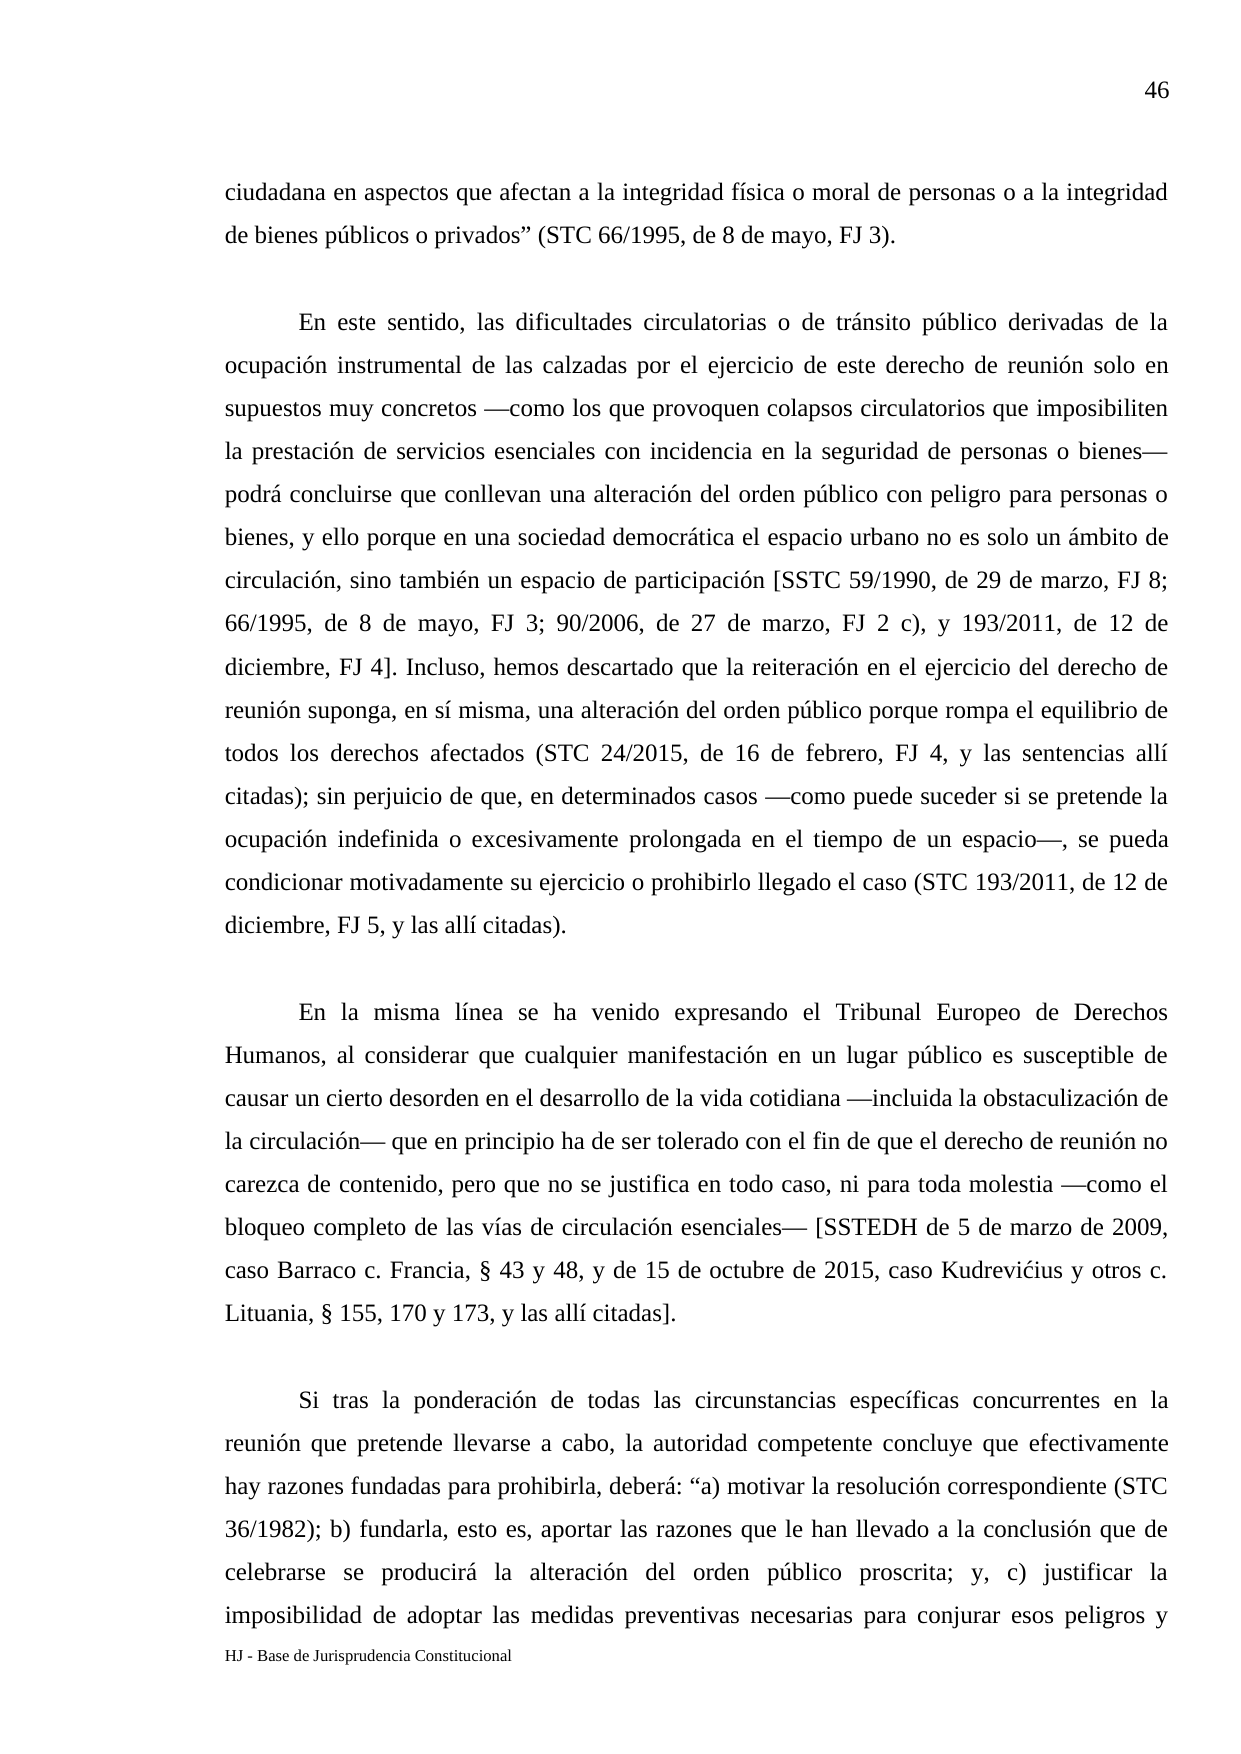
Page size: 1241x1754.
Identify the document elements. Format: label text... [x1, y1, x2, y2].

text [224, 177, 1169, 249]
text En este sentido, las dificultades circulatorias o de tránsito público derivadas de la ocupación instrumental de las calzadas por el ejercicio de este derecho de reunión solo en supuestos muy concretos —como los que provoquen colapsos circulatorios que imposibiliten la prestación de servicios esenciales con incidencia en la seguridad de personas o bienes— podrá concluirse que conllevan una alteración del orden público con peligro para personas o bienes, y ello porque en una sociedad democrática el espacio urbano no es solo un ámbito de circulación, sino también un espacio de participación [SSTC 59/1990, de 29 de marzo, FJ 8; 66/1995, de 8 de mayo, FJ 3; 90/2006, de 27 de marzo, FJ 2 c), y 193/2011, de 12 de diciembre, FJ 4]. Incluso, hemos descartado que la reiteración en el ejercicio del derecho de reunión suponga, en sí misma, una alteración del orden público porque rompa el equilibrio de todos los derechos afectados (STC 24/2015, de 16 de febrero, FJ 4, y las sentencias allí citadas); sin perjuicio de que, en determinados casos —como puede suceder si se pretende la ocupación indefinida o excesivamente prolongada en el tiempo de un espacio—, se pueda condicionar motivadamente su ejercicio o prohibirlo llegado el caso (STC 193/2011, de 12 de diciembre, FJ 5, y las allí citadas). [224, 307, 1169, 939]
text En la misma línea se ha venido expresando el Tribunal Europeo de Derechos Humanos, al considerar que cualquier manifestación en un lugar público es susceptible de causar un cierto desorden en el desarrollo de la vida cotidiana —incluida la obstaculización de la circulación— que en principio ha de ser tolerado con el fin de que el derecho de reunión no carezca de contenido, pero que no se justifica en todo caso, ni para toda molestia —como el bloqueo completo de las vías de circulación esenciales— [SSTEDH de 5 de marzo de 2009, caso Barraco c. Francia, § 43 y 48, y de 15 de octubre de 2015, caso Kudrevićius y otros c. Lituania, § 155, 170 y 173, y las allí citadas]. [224, 997, 1169, 1327]
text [224, 1385, 1169, 1629]
